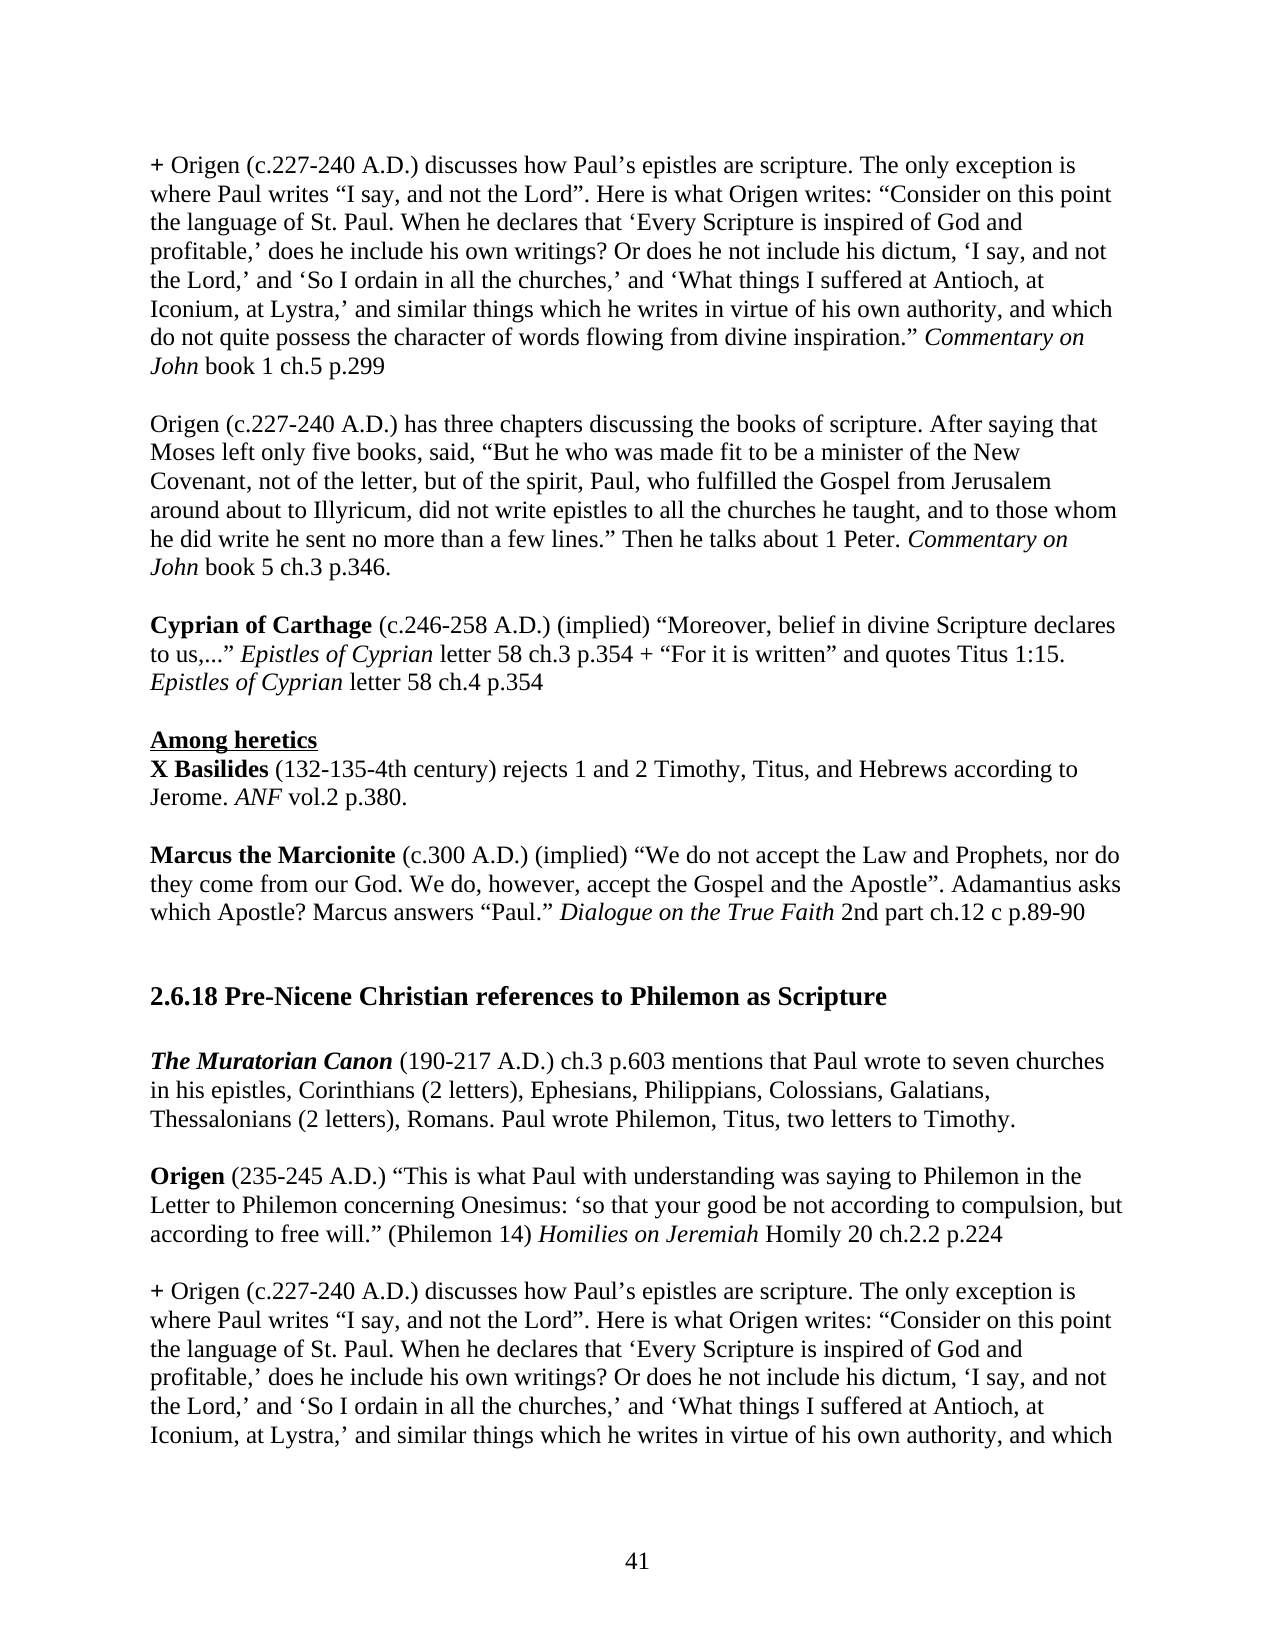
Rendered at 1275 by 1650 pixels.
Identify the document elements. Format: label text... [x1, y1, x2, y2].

text X Basilides (132-135-4th century) rejects 1 and 2 Timothy, Titus, and Hebrews according to Jerome. ANF vol.2 p.380. [150, 754, 1125, 811]
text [150, 1276, 1125, 1449]
text Origen (c.227-240 A.D.) has three chapters discussing the books of scripture. After saying that Moses left only five books, said, “But he who was made fit to be a minister of the New Covenant, not of the letter, but of the spirit, Paul, who fulfilled the Gospel from Jerusalem around about to Illyricum, did not write epistles to all the churches he taught, and to those whom he did write he sent no more than a few lines.” Then he talks about 1 Peter. Commentary on John book 5 ch.3 p.346. [150, 409, 1125, 581]
text Marcus the Marcionite (c.300 A.D.) (implied) “We do not accept the Law and Prophets, nor do they come from our God. We do, however, accept the Gospel and the Apostle”. Adamantius asks which Apostle? Marcus answers “Paul.” Dialogue on the True Faith 2nd part ch.12 c p.89-90 [150, 840, 1125, 926]
text Cyprian of Carthage (c.246-258 A.D.) (implied) “Moreover, belief in divine Scripture declares to us,...” Epistles of Cyprian letter 58 ch.3 p.354 + “For it is written” and quotes Titus 1:15. Epistles of Cyprian letter 58 ch.4 p.354 [150, 610, 1125, 696]
text Among heretics [150, 725, 1125, 754]
subtitle 2.6.18 Pre-Nicene Christian references to Philemon as Scripture [150, 980, 1125, 1011]
text Origen (235-245 A.D.) “This is what Paul with understanding was saying to Philemon in the Letter to Philemon concerning Onesimus: ‘so that your good be not according to compulsion, but according to free will.” (Philemon 14) Homilies on Jeremiah Homily 20 ch.2.2 p.224 [150, 1161, 1125, 1247]
text The Muratorian Canon (190-217 A.D.) ch.3 p.603 mentions that Paul wrote to seven churches in his epistles, Corinthians (2 letters), Ephesians, Philippians, Colossians, Galatians, Thessalonians (2 letters), Romans. Paul wrote Philemon, Titus, two letters to Timothy. [150, 1046, 1125, 1132]
